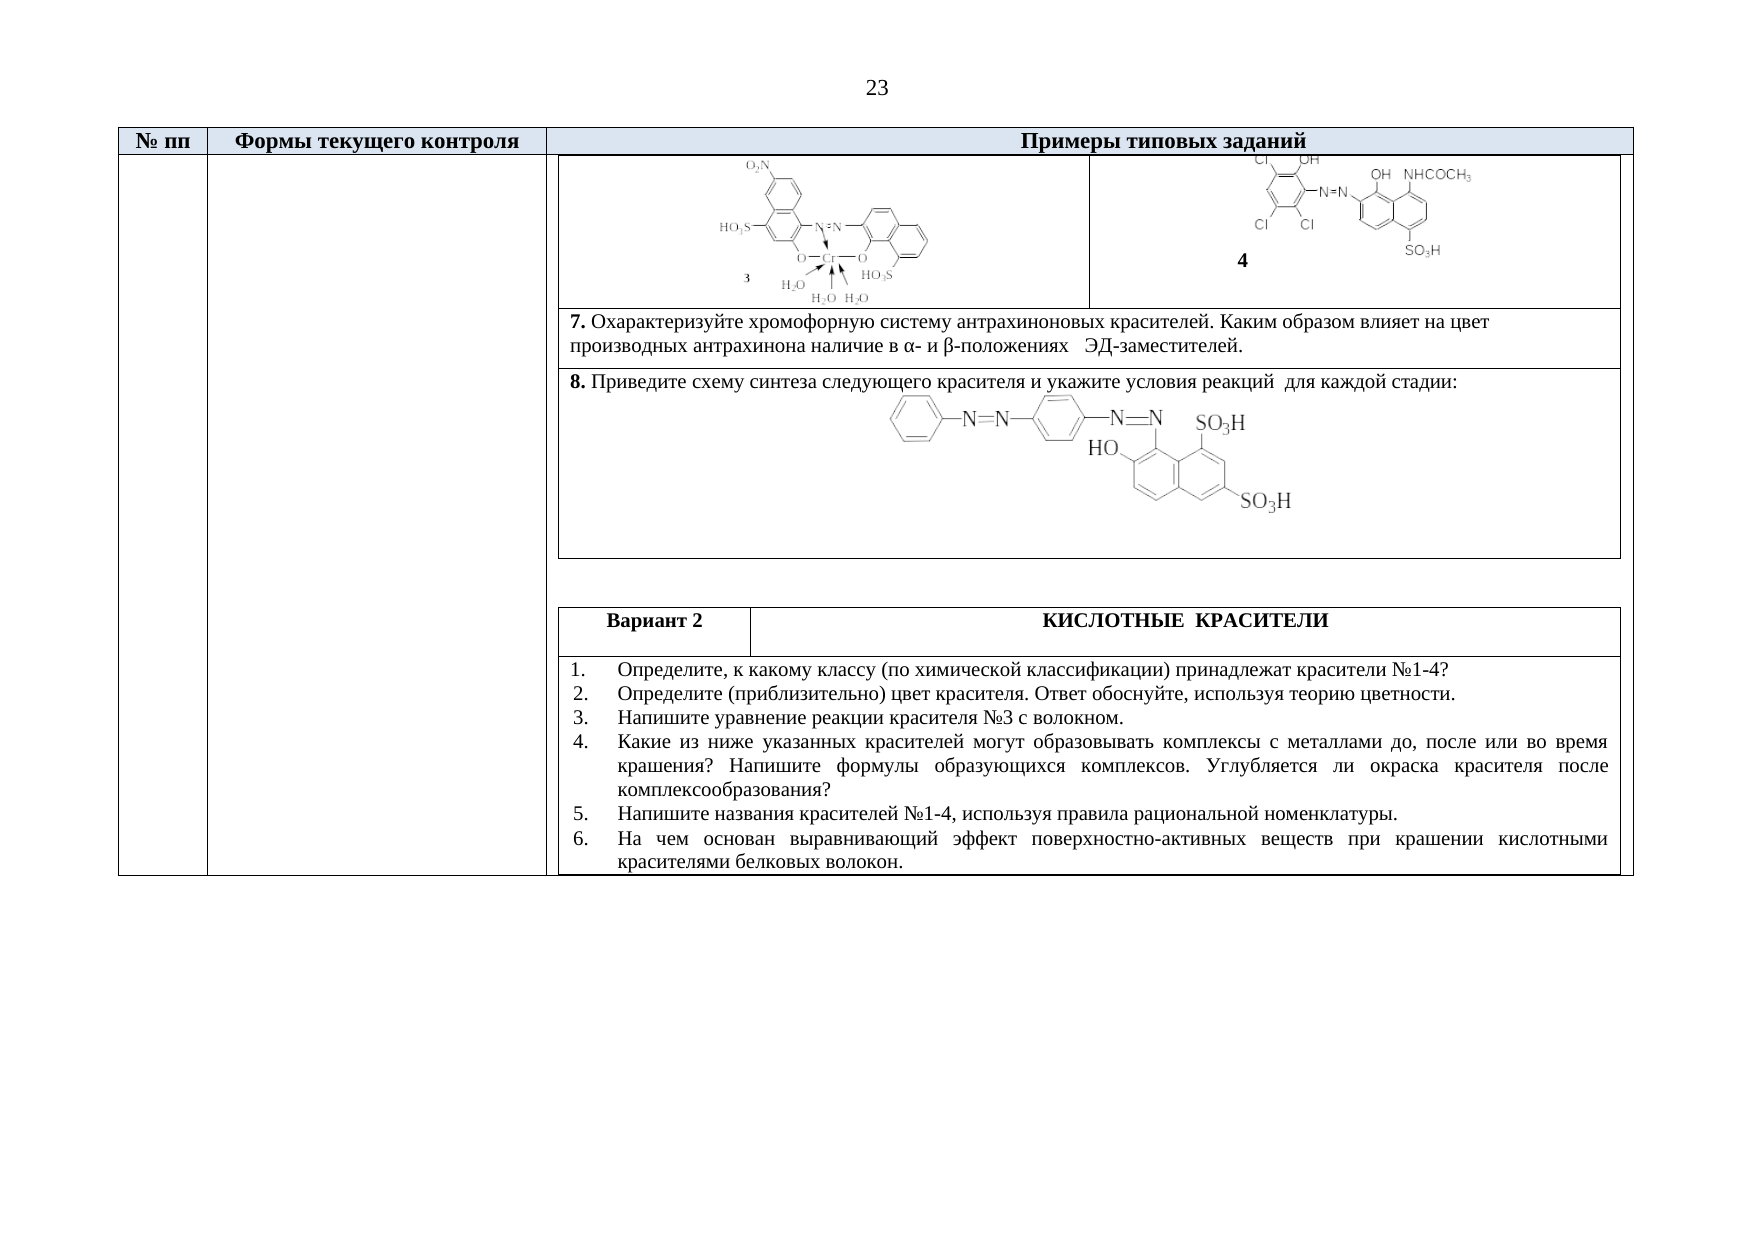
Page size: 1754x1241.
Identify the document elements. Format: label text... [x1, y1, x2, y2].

table_header Примеры типовых заданий [547, 128, 1633, 154]
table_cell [208, 155, 546, 874]
table_header № пп [119, 128, 207, 154]
table_header Формы текущего контроля [208, 128, 546, 154]
table_cell [547, 155, 1633, 874]
table_cell 7 [119, 155, 207, 874]
